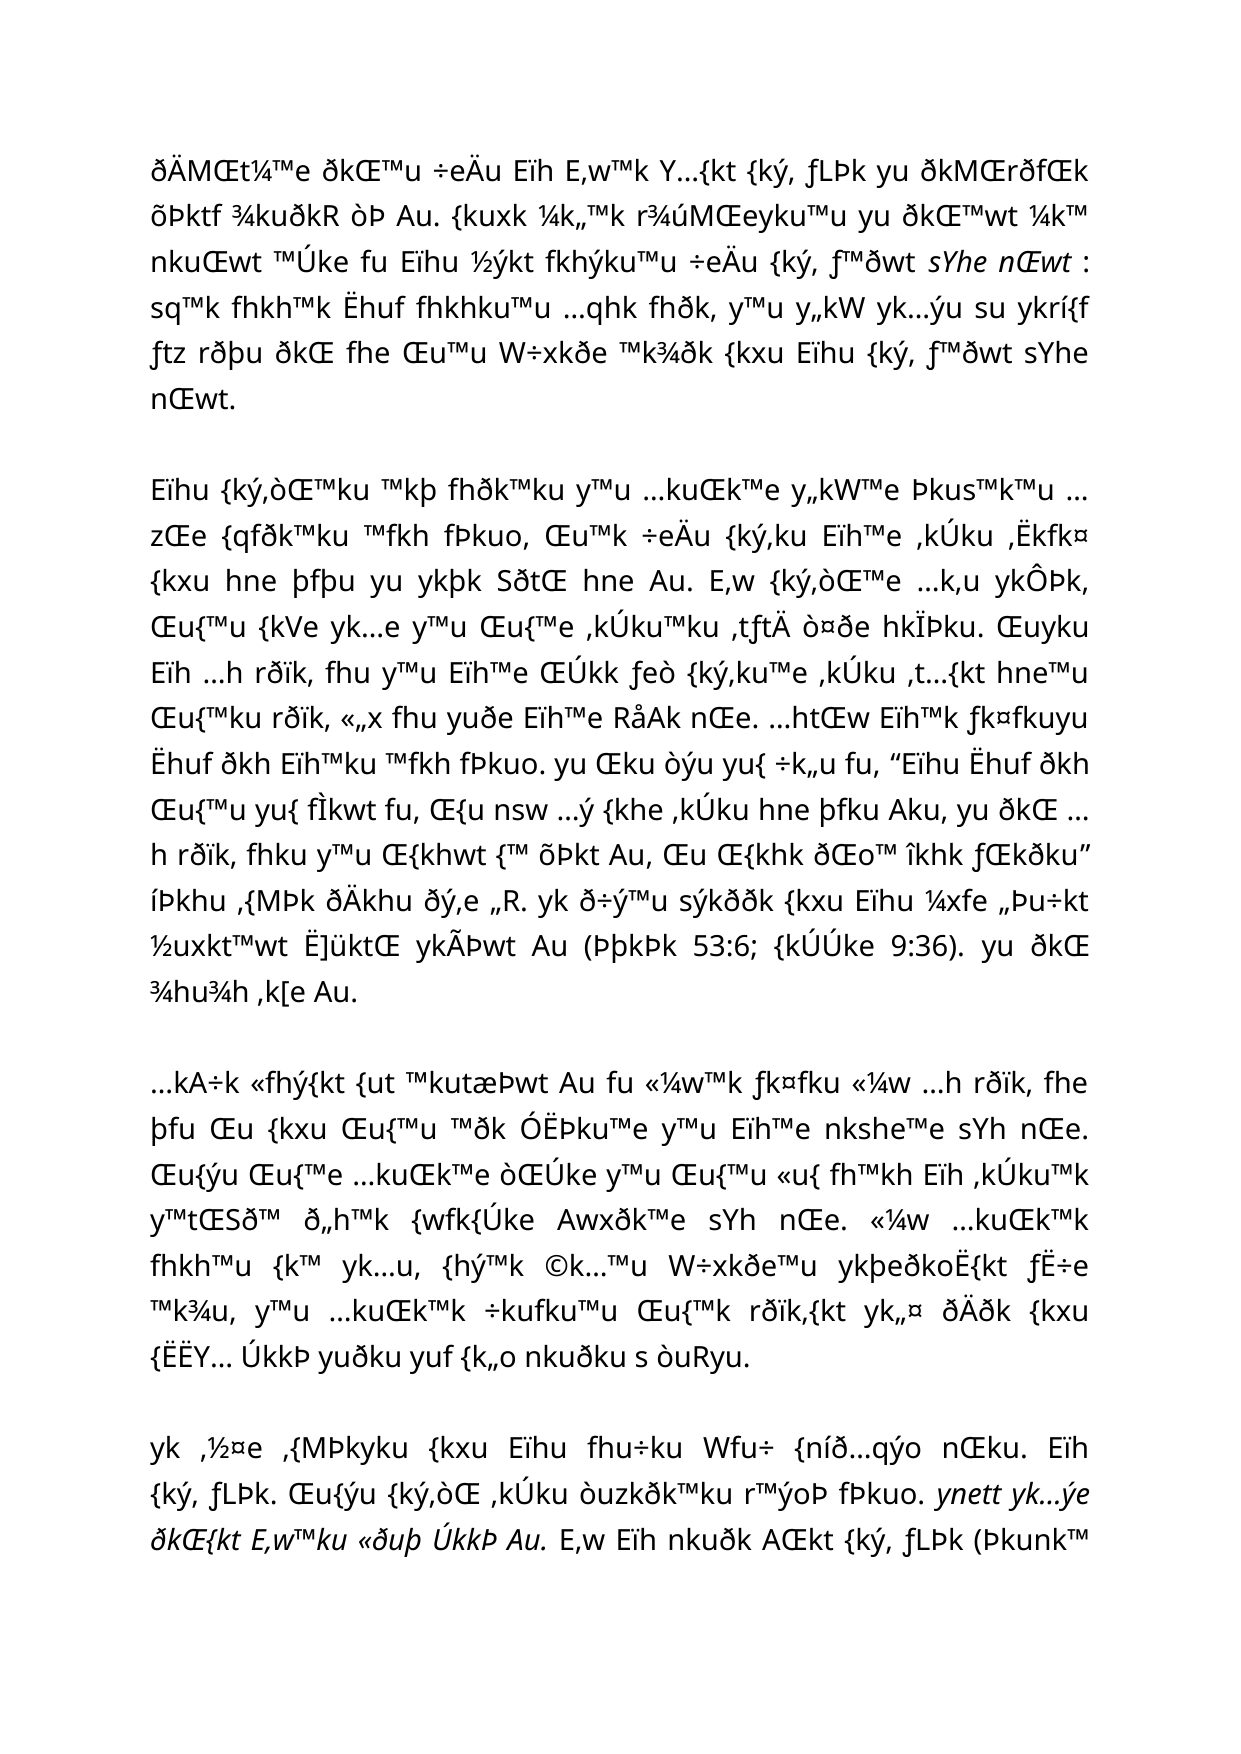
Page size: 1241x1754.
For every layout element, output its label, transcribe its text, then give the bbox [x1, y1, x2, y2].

text Eïhu {ký‚òŒ™ku ™kþ fhðk™ku y™u …kuŒk™e y„kW™e Þkus™k™u …zŒe {qfðk™ku ™fkh fÞkuo, Œu™k ÷eÄu {ký‚ku Eïh™e ‚kÚku ‚Ëkfk¤ {kxu hne þfþu yu ykþk SðtŒ hne Au. E‚w {ký‚òŒ™e …k‚u ykÔÞk, Œu{™u {kVe yk…e y™u Œu{™e ‚kÚku™ku ‚tƒtÄ ò¤ðe hkÏÞku. Œuyku Eïh …h rðïk‚ fhu y™u Eïh™e ŒÚkk ƒeò {ký‚ku™e ‚kÚku ‚t…{kt hne™u Œu{™ku rðïk‚ «„x fhu yuðe Eïh™e RåAk nŒe. …htŒw Eïh™k ƒk¤fkuyu Ëhuf ðkh Eïh™ku ™fkh fÞkuo. yu Œku òýu yu{ ÷k„u fu, “Eïhu Ëhuf ðkh Œu{™u yu{ fÌkwt fu, Œ{u nsw …ý {khe ‚kÚku hne þfku Aku, yu ðkŒ …h rðïk‚ fhku y™u Œ{khwt {™ õÞkt Au, Œu Œ{khk ðŒo™ îkhk ƒŒkðku” íÞkhu ‚{MÞk ðÄkhu ðý‚e „R. yk ð÷ý™u sýkððk {kxu Eïhu ¼xfe „Þu÷kt ½uxkt™wt Ë]üktŒ ykÃÞwt Au (ÞþkÞk 53:6; {kÚÚke 9:36). yu ðkŒ ¾hu¾h ‚k[e Au. [150, 469, 1090, 1011]
text …kA÷k «fhý{kt {ut ™kutæÞwt Au fu «¼w™k ƒk¤fku «¼w …h rðïk‚ fhe þfu Œu {kxu Œu{™u ™ðk ÓËÞku™e y™u Eïh™e nkshe™e sYh nŒe. Œu{ýu Œu{™e …kuŒk™e òŒÚke y™u Œu{™u «u{ fh™kh Eïh ‚kÚku™k y™tŒSð™ ð„h™k {wfk{Úke Awxðk™e sYh nŒe. «¼w …kuŒk™k fhkh™u {k™ yk…u, {hý™k ©k…™u W÷xkðe™u ykþeðkoË{kt ƒË÷e ™k¾u, y™u …kuŒk™k ÷kufku™u Œu{™k rðïk‚{kt yk„¤ ðÄðk {kxu {ËËY… ÚkkÞ yuðku yuf {k„o nkuðku s òuRyu. [150, 1062, 1090, 1376]
text ðÄMŒt¼™e ðkŒ™u ÷eÄu Eïh E‚w™k Y…{kt {ký‚ ƒLÞk yu ðkMŒrðfŒk õÞktf ¾kuðkR òÞ Au. {kuxk ¼k„™k r¾úMŒeyku™u yu ðkŒ™wt ¼k™ nkuŒwt ™Úke fu Eïhu ½ýkt fkhýku™u ÷eÄu {ký‚ ƒ™ðwt sYhe nŒwt : sq™k fhkh™k Ëhuf fhkhku™u …qhk fhðk, y™u y„kW yk…ýu su ykrí{f ƒtz rðþu ðkŒ fhe Œu™u W÷xkðe ™k¾ðk {kxu Eïhu {ký‚ ƒ™ðwt sYhe nŒwt. [150, 150, 1090, 418]
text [150, 1427, 1090, 1558]
